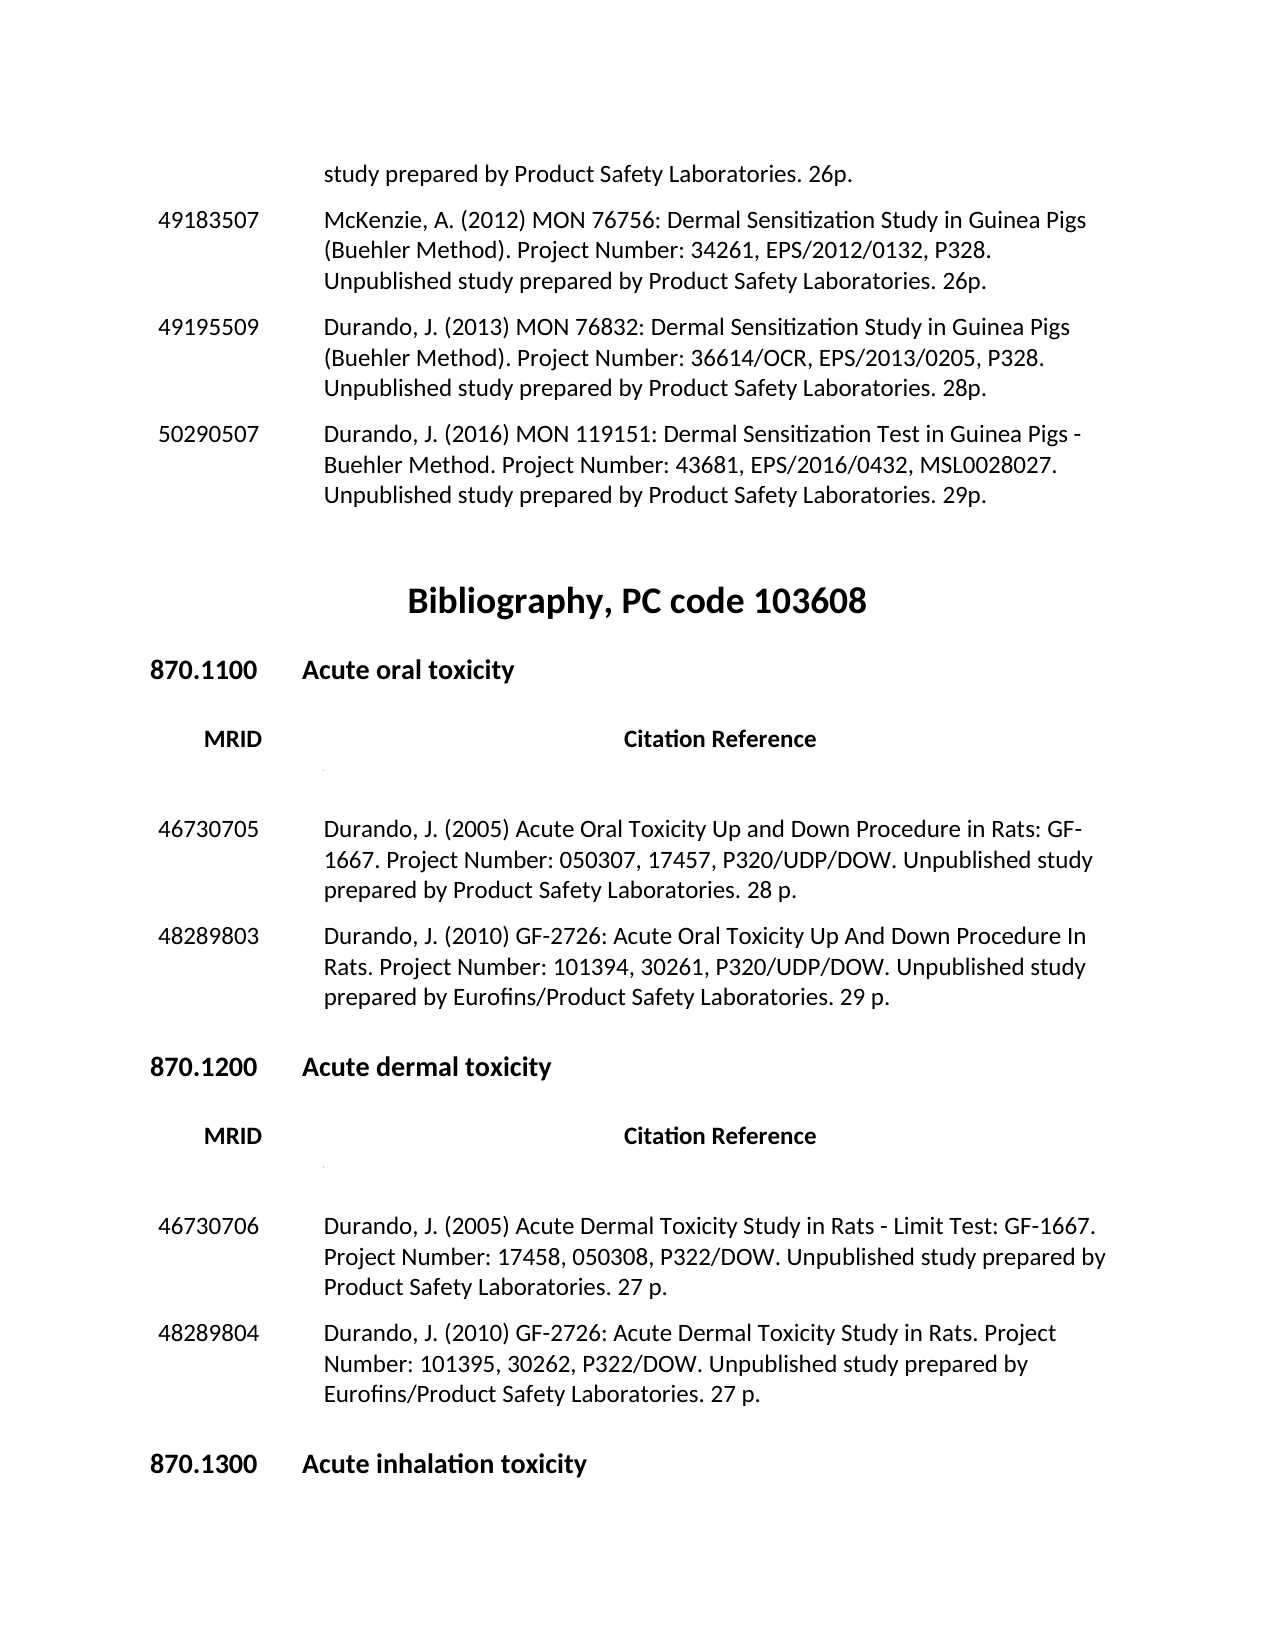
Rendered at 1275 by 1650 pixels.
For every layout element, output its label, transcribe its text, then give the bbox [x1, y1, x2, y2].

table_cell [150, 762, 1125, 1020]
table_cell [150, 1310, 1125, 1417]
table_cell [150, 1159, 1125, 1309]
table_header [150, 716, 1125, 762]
text 870.1300 Acute inhalation toxicity [150, 1446, 1125, 1480]
text 870.1100 Acute oral toxicity [150, 652, 1125, 686]
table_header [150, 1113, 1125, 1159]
text Bibliography, PC code 103608 [150, 577, 1125, 623]
text 870.1200 Acute dermal toxicity [150, 1049, 1125, 1083]
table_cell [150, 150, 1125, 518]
